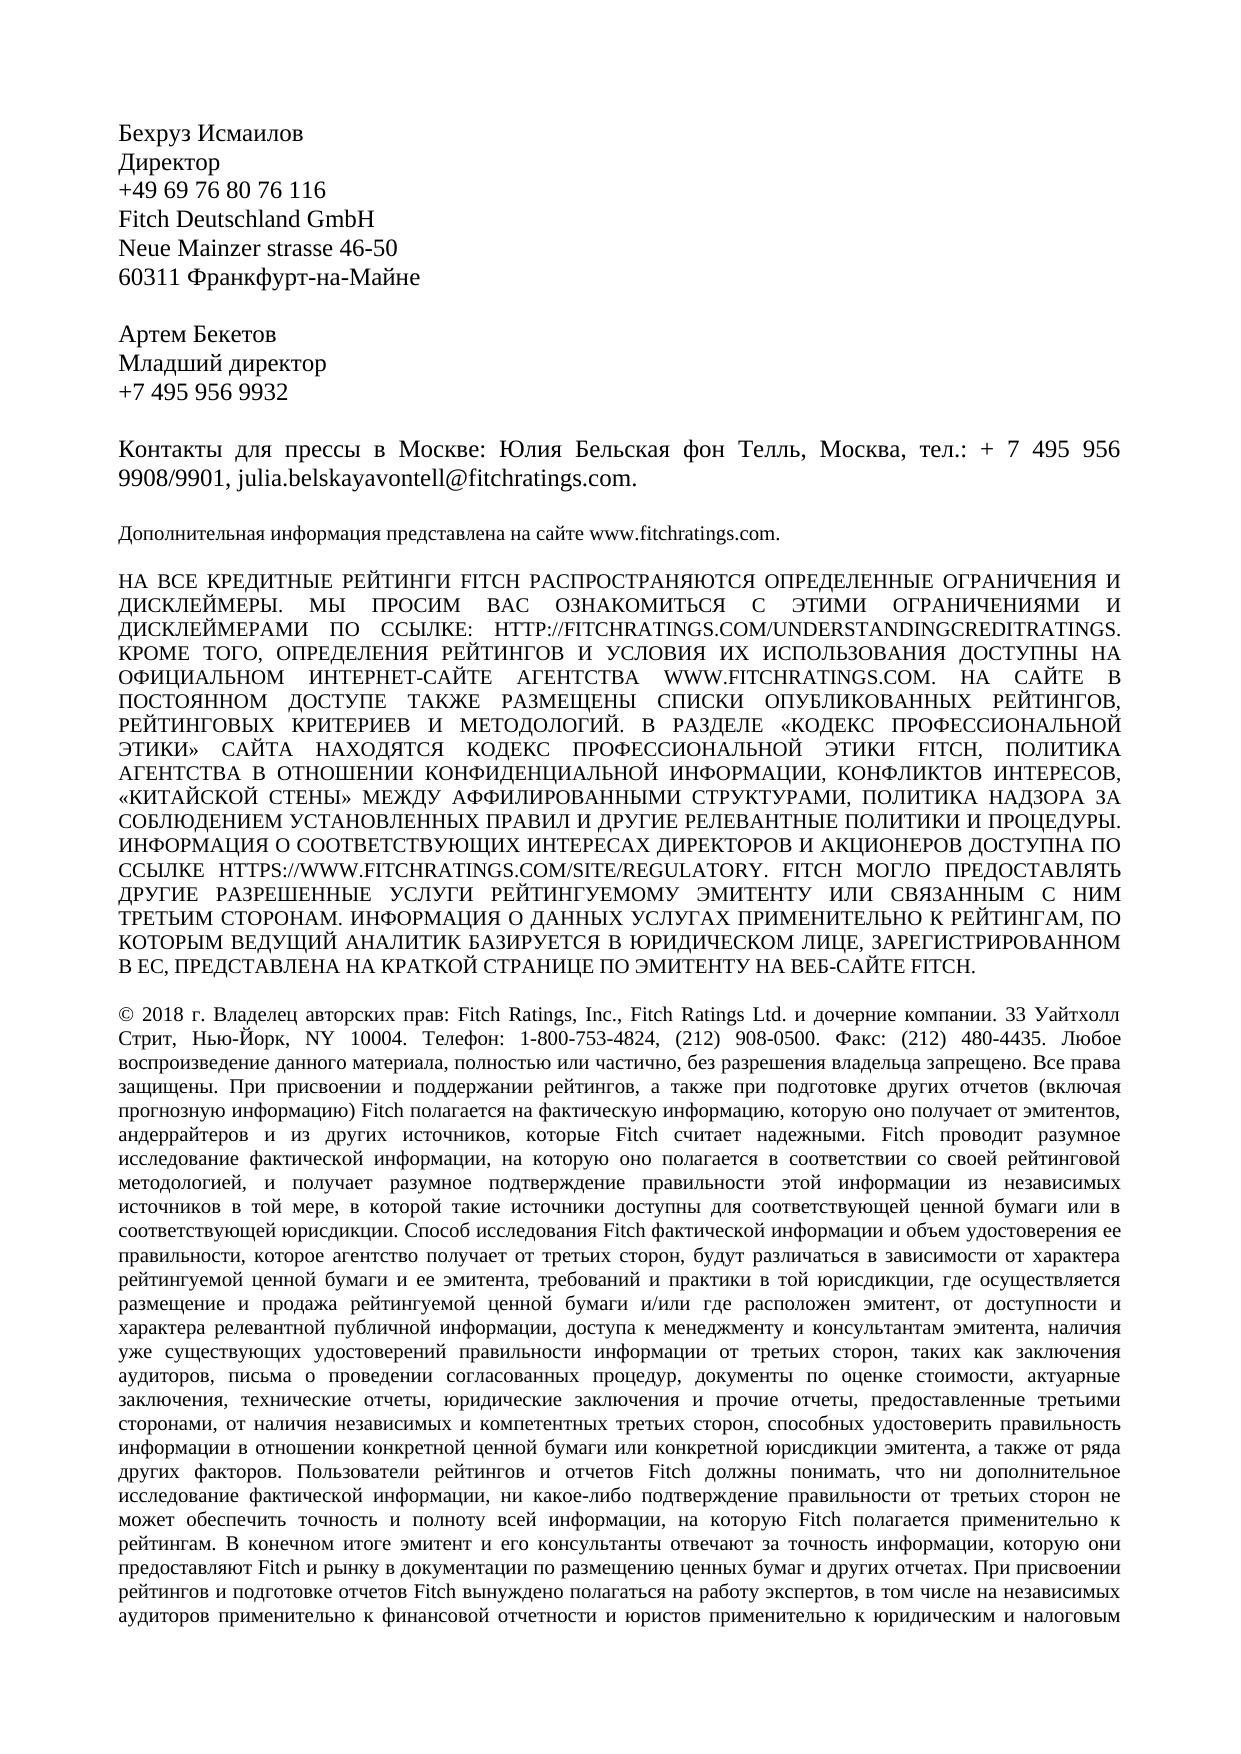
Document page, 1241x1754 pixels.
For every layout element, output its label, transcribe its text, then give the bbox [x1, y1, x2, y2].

text Директор [118, 147, 1122, 176]
text Артем Бекетов [118, 319, 1122, 348]
text Контакты для прессы в Москве: Юлия Бельская фон Телль, Москва, тел.: + 7 495 956 9908/9901, julia.belskayavontell@fitchratings.com. [118, 434, 1122, 492]
text НА ВСЕ КРЕДИТНЫЕ РЕЙТИНГИ FITCH РАСПРОСТРАНЯЮТСЯ ОПРЕДЕЛЕННЫЕ ОГРАНИЧЕНИЯ И ДИСКЛЕЙМЕРЫ. МЫ ПРОСИМ ВАС ОЗНАКОМИТЬСЯ С ЭТИМИ ОГРАНИЧЕНИЯМИ И ДИСКЛЕЙМЕРАМИ ПО ССЫЛКЕ: HTTP://FITCHRATINGS.COM/UNDERSTANDINGCREDITRATINGS. КРОМЕ ТОГО, ОПРЕДЕЛЕНИЯ РЕЙТИНГОВ И УСЛОВИЯ ИХ ИСПОЛЬЗОВАНИЯ ДОСТУПНЫ НА ОФИЦИАЛЬНОМ ИНТЕРНЕТ-САЙТЕ АГЕНТСТВА WWW.FITCHRATINGS.COM. НА САЙТЕ В ПОСТОЯННОМ ДОСТУПЕ ТАКЖЕ РАЗМЕЩЕНЫ СПИСКИ ОПУБЛИКОВАННЫХ РЕЙТИНГОВ, РЕЙТИНГОВЫХ КРИТЕРИЕВ И МЕТОДОЛОГИЙ. В РАЗДЕЛЕ «КОДЕКС ПРОФЕССИОНАЛЬНОЙ ЭТИКИ» САЙТА НАХОДЯТСЯ КОДЕКС ПРОФЕССИОНАЛЬНОЙ ЭТИКИ FITCH, ПОЛИТИКА АГЕНТСТВА В ОТНОШЕНИИ КОНФИДЕНЦИАЛЬНОЙ ИНФОРМАЦИИ, КОНФЛИКТОВ ИНТЕРЕСОВ, «КИТАЙСКОЙ СТЕНЫ» МЕЖДУ АФФИЛИРОВАННЫМИ СТРУКТУРАМИ, ПОЛИТИКА НАДЗОРА ЗА СОБЛЮДЕНИЕМ УСТАНОВЛЕННЫХ ПРАВИЛ И ДРУГИЕ РЕЛЕВАНТНЫЕ ПОЛИТИКИ И ПРОЦЕДУРЫ. ИНФОРМАЦИЯ О СООТВЕТСТВУЮЩИХ ИНТЕРЕСАХ ДИРЕКТОРОВ И АКЦИОНЕРОВ ДОСТУПНА ПО ССЫЛКЕ HTTPS://WWW.FITCHRATINGS.COM/SITE/REGULATORY. FITCH МОГЛО ПРЕДОСТАВЛЯТЬ ДРУГИЕ РАЗРЕШЕННЫЕ УСЛУГИ РЕЙТИНГУЕМОМУ ЭМИТЕНТУ ИЛИ СВЯЗАННЫМ С НИМ ТРЕТЬИМ СТОРОНАМ. ИНФОРМАЦИЯ О ДАННЫХ УСЛУГАХ ПРИМЕНИТЕЛЬНО К РЕЙТИНГАМ, ПО КОТОРЫМ ВЕДУЩИЙ АНАЛИТИК БАЗИРУЕТСЯ В ЮРИДИЧЕСКОМ ЛИЦЕ, ЗАРЕГИСТРИРОВАННОМ В ЕС, ПРЕДСТАВЛЕНА НА КРАТКОЙ СТРАНИЦЕ ПО ЭМИТЕНТУ НА ВЕБ-САЙТЕ FITCH. [118, 569, 1122, 978]
text Младший директор [118, 348, 1122, 377]
text +7 495 956 9932 [118, 377, 1122, 406]
text Fitch Deutschland GmbH [118, 204, 1122, 233]
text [118, 1002, 1122, 1627]
text Дополнительная информация представлена на сайте www.fitchratings.com. [118, 521, 1122, 545]
text +49 69 76 80 76 116 [118, 176, 1122, 204]
text Neue Mainzer strasse 46-50 [118, 233, 1122, 262]
text 60311 Франкфурт-на-Майне [118, 262, 1122, 291]
text Бехруз Исмаилов [118, 118, 1122, 147]
